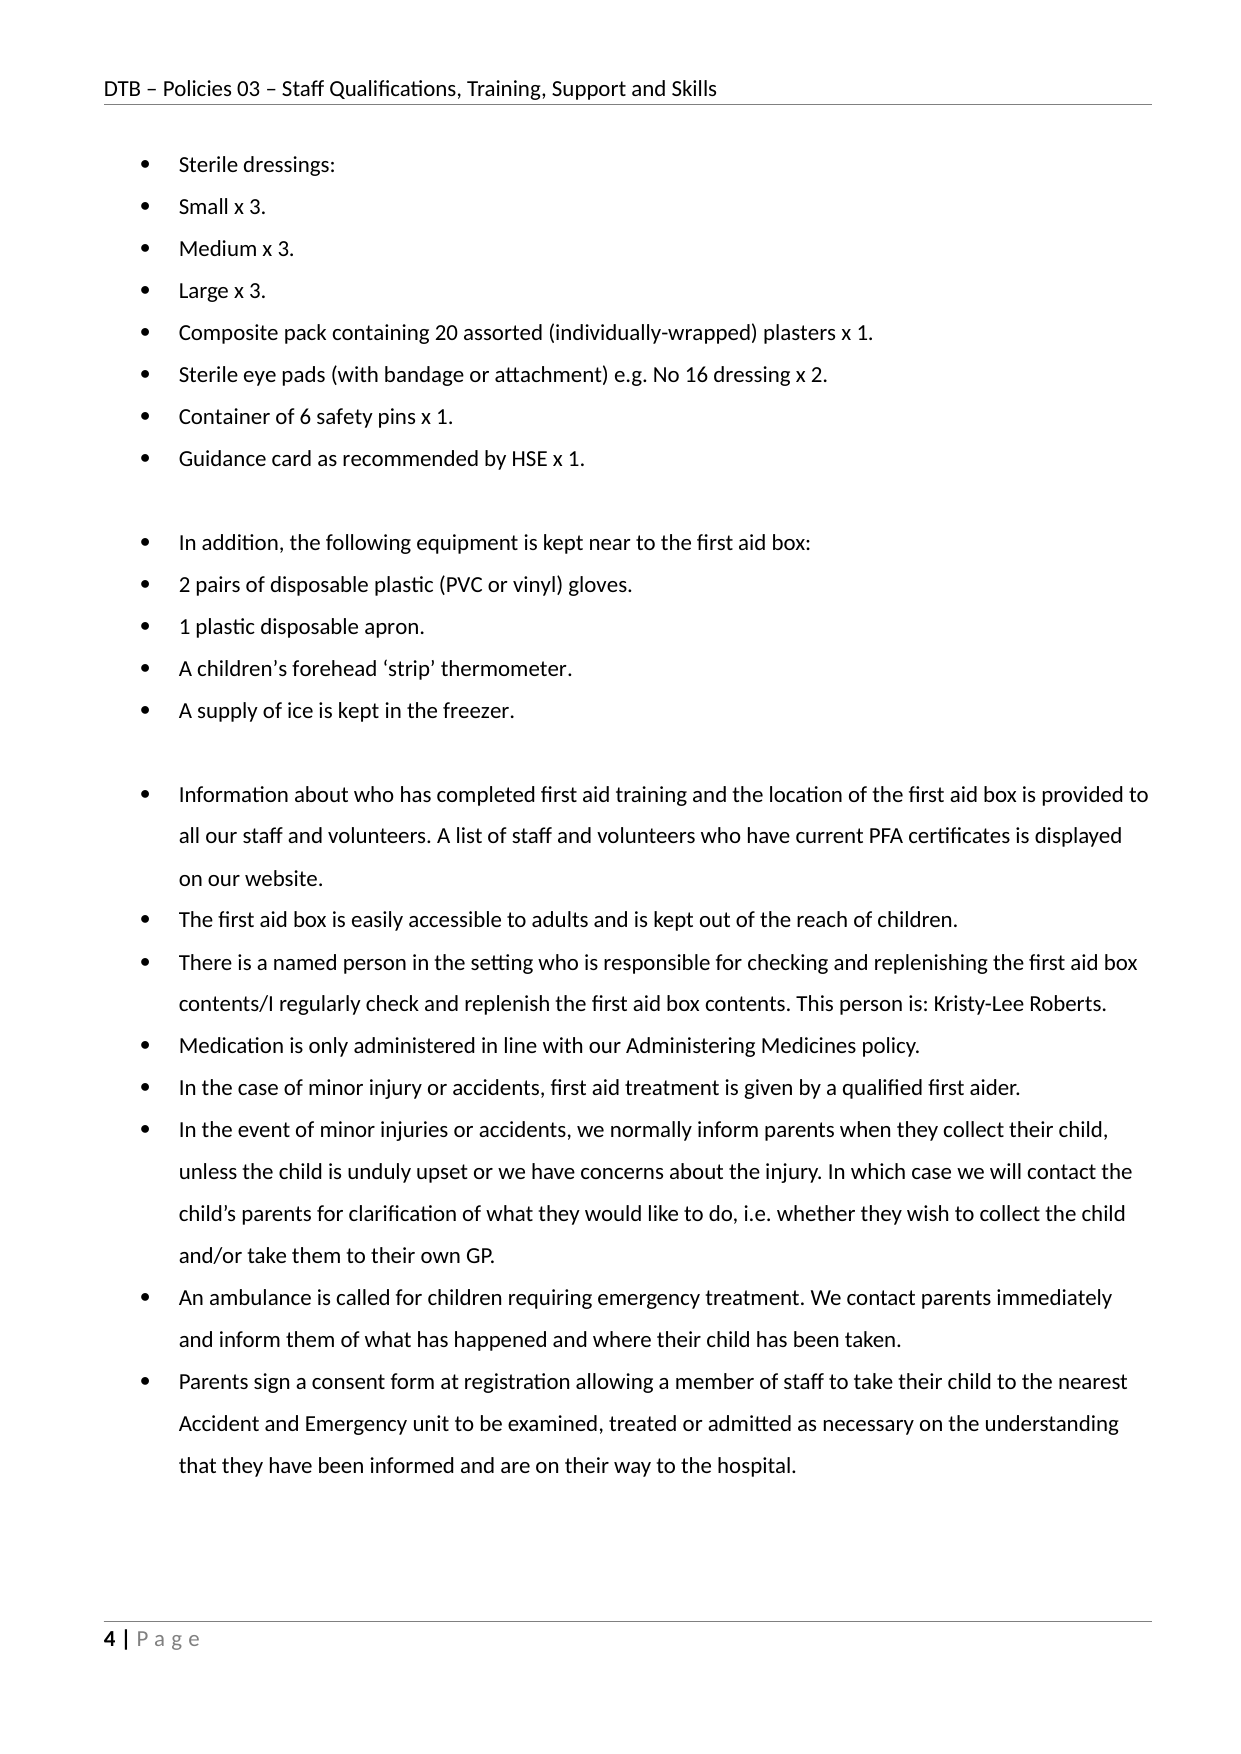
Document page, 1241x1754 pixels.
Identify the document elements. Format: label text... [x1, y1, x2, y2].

list In the case of minor injury or accidents, first aid treatment is given by a qualified first aider. [141, 1073, 1152, 1102]
list Parents sign a consent form at registration allowing a member of staff to take their child to the nearest Accident and Emergency unit to be examined, treated or admitted as necessary on the understanding that they have been informed and are on their way to the hospital. [141, 1367, 1152, 1479]
list Sterile dressings: [141, 150, 1077, 178]
list Sterile eye pads (with bandage or attachment) e.g. No 16 dressing x 2. [141, 360, 1095, 388]
list Container of 6 safety pins x 1. [141, 402, 1077, 430]
list An ambulance is called for children requiring emergency treatment. We contact parents immediately and inform them of what has happened and where their child has been taken. [141, 1283, 1152, 1353]
list Information about who has completed first aid training and the location of the first aid box is provided to all our staff and volunteers. A list of staff and volunteers who have current PFA certificates is displayed on our website. [141, 780, 1152, 892]
list Large x 3. [141, 276, 1152, 304]
list Guidance card as recommended by HSE x 1. [141, 444, 1077, 472]
list There is a named person in the setting who is responsible for checking and replenishing the first aid box contents/I regularly check and replenish the first aid box contents. This person is: Kristy-Lee Roberts. [141, 948, 1152, 1018]
list Medium x 3. [141, 234, 1152, 262]
list Small x 3. [141, 192, 1152, 220]
list 2 pairs of disposable plastic (PVC or vinyl) gloves. [141, 570, 1077, 598]
list The first aid box is easily accessible to adults and is kept out of the reach of children. [141, 906, 1152, 934]
list In addition, the following equipment is kept near to the first aid box: [141, 528, 1152, 556]
list A children’s forehead ‘strip’ thermometer. [141, 654, 1077, 682]
list In the event of minor injuries or accidents, we normally inform parents when they collect their child, unless the child is unduly upset or we have concerns about the injury. In which case we will contact the child’s parents for clarification of what they would like to do, i.e. whether they wish to collect the child and/or take them to their own GP. [141, 1116, 1152, 1269]
list A supply of ice is kept in the freezer. [141, 696, 1077, 724]
list Composite pack containing 20 assorted (individually-wrapped) plasters x 1. [141, 318, 1077, 346]
list 1 plastic disposable apron. [141, 612, 1077, 640]
list Medication is only administered in line with our Administering Medicines policy. [141, 1032, 1152, 1059]
